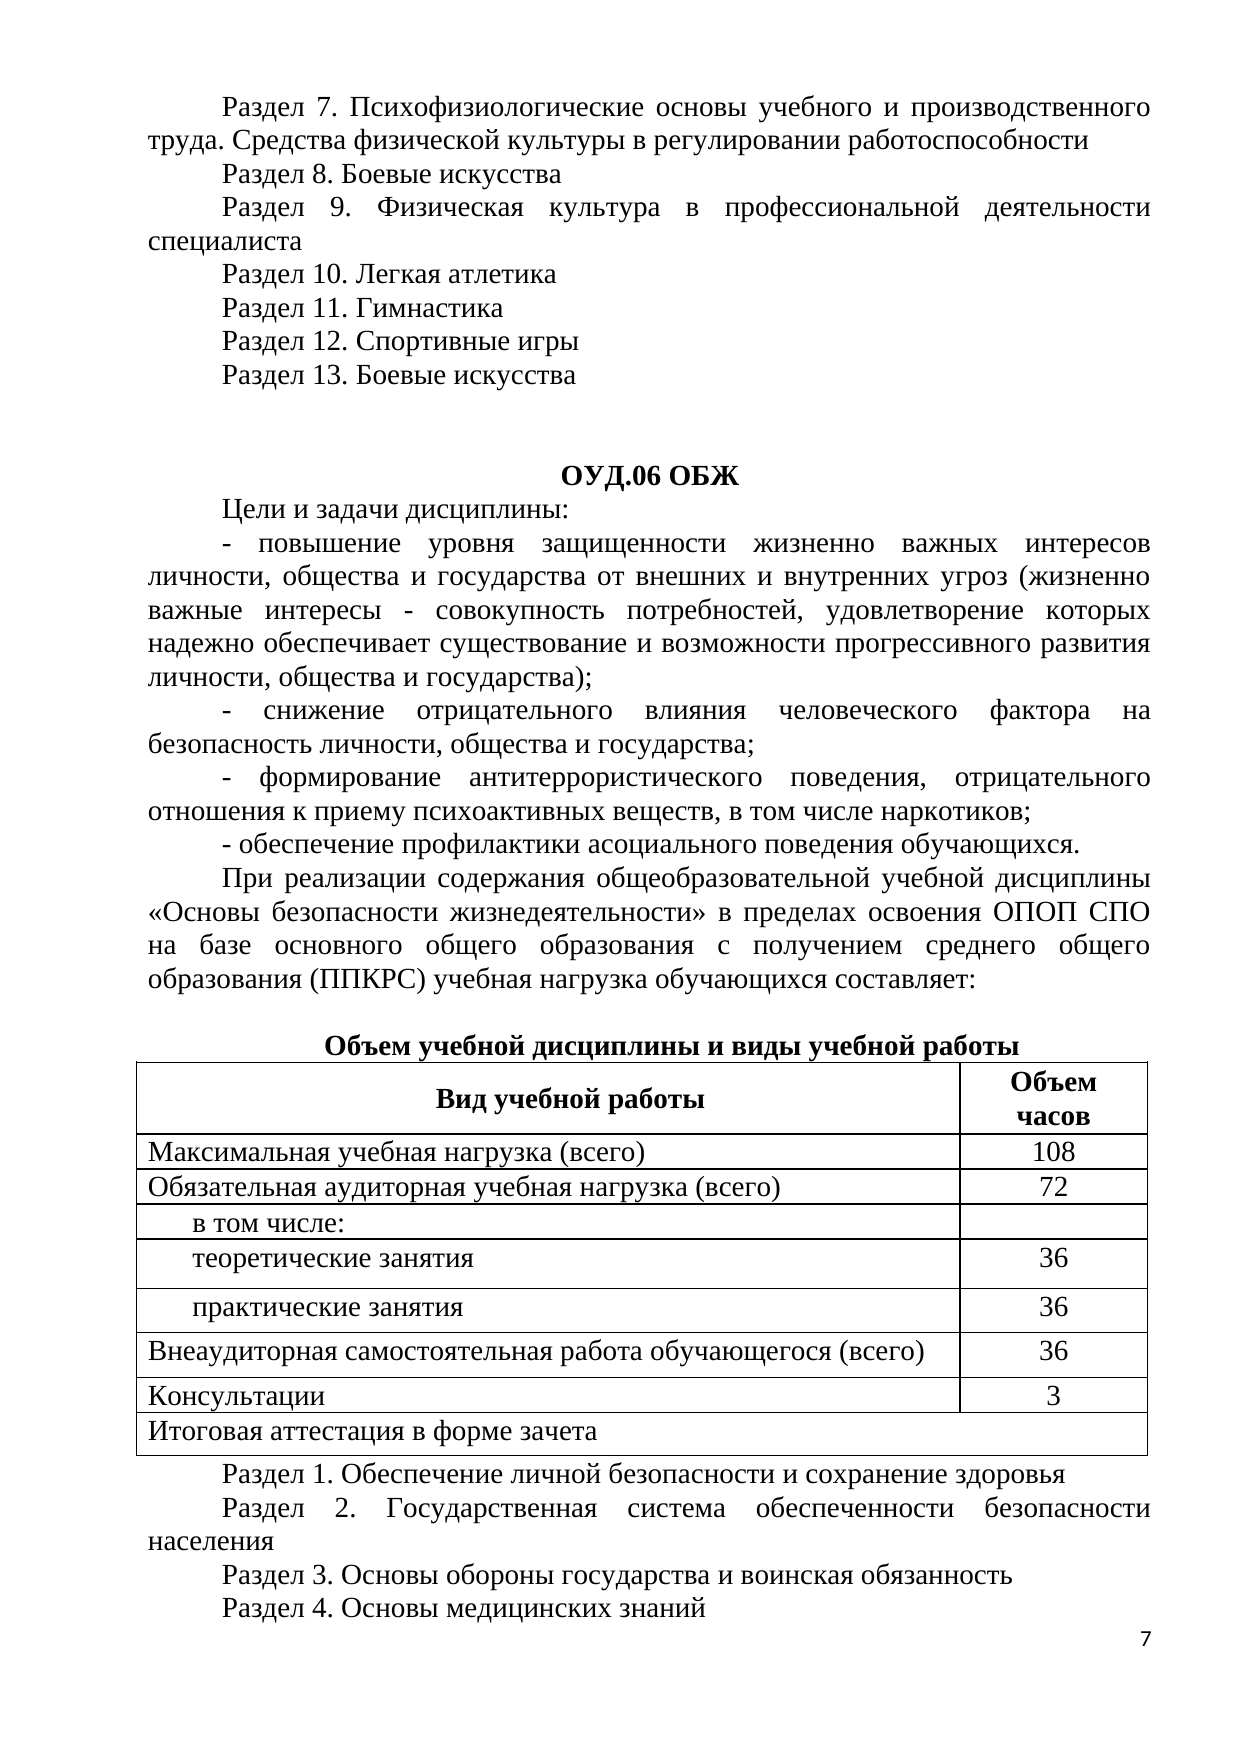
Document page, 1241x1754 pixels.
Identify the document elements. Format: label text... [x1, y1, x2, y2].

text Раздел 9. Физическая культура в профессиональной деятельности специалиста [148, 189, 1152, 256]
text - повышение уровня защищенности жизненно важных интересов личности, общества и государства от внешних и внутренних угроз (жизненно важные интересы - совокупность потребностей, удовлетворение которых надежно обеспечивает существование и возможности прогрессивного развития личности, общества и государства); [148, 525, 1152, 692]
text Раздел 11. Гимнастика [148, 290, 1152, 323]
text Раздел 13. Боевые искусства [148, 357, 1152, 391]
table_cell Обязательная аудиторная учебная нагрузка (всего) [137, 1170, 959, 1203]
table_header Вид учебной работы [137, 1063, 959, 1133]
table_cell 36 [961, 1289, 1147, 1332]
text Раздел 8. Боевые искусства [148, 156, 1152, 189]
table_cell 36 [961, 1240, 1147, 1288]
text Раздел 1. Обеспечение личной безопасности и сохранение здоровья [148, 1456, 1152, 1490]
table_cell Консультации [137, 1378, 959, 1412]
text ОУД.06 ОБЖ [148, 458, 1152, 491]
table_cell [961, 1205, 1147, 1238]
table_cell 72 [961, 1170, 1147, 1203]
text Раздел 12. Спортивные игры [148, 323, 1152, 357]
text Объем учебной дисциплины и виды учебной работы [148, 1028, 1152, 1061]
table_cell 36 [961, 1333, 1147, 1377]
text Раздел 4. Основы медицинских знаний [148, 1590, 1152, 1624]
text - снижение отрицательного влияния человеческого фактора на безопасность личности, общества и государства; [148, 692, 1152, 759]
table_cell Максимальная учебная нагрузка (всего) [137, 1135, 959, 1168]
text Цели и задачи дисциплины: [148, 491, 1152, 525]
text - обеспечение профилактики асоциального поведения обучающихся. [148, 827, 1152, 860]
text - формирование антитеррористического поведения, отрицательного отношения к приему психоактивных веществ, в том числе наркотиков; [148, 759, 1152, 827]
table_cell Итоговая аттестация в форме зачета [137, 1413, 1147, 1454]
table_cell в том числе: [137, 1205, 959, 1238]
text Раздел 3. Основы обороны государства и воинская обязанность [148, 1557, 1152, 1590]
table_cell 3 [961, 1378, 1147, 1412]
text Раздел 2. Государственная система обеспеченности безопасности населения [148, 1490, 1152, 1557]
text При реализации содержания общеобразовательной учебной дисциплины «Основы безопасности жизнедеятельности» в пределах освоения ОПОП СПО на базе основного общего образования с получением среднего общего образования (ППКРС) учебная нагрузка обучающихся составляет: [148, 860, 1152, 994]
table_cell 108 [961, 1135, 1147, 1168]
table_header Объем часов [961, 1063, 1147, 1133]
table_cell Внеаудиторная самостоятельная работа обучающегося (всего) [137, 1333, 959, 1377]
table_cell теоретические занятия [137, 1240, 959, 1288]
text Раздел 10. Легкая атлетика [148, 256, 1152, 290]
text Раздел 7. Психофизиологические основы учебного и производственного труда. Средства физической культуры в регулировании работоспособности [148, 89, 1152, 156]
table_cell практические занятия [137, 1289, 959, 1332]
